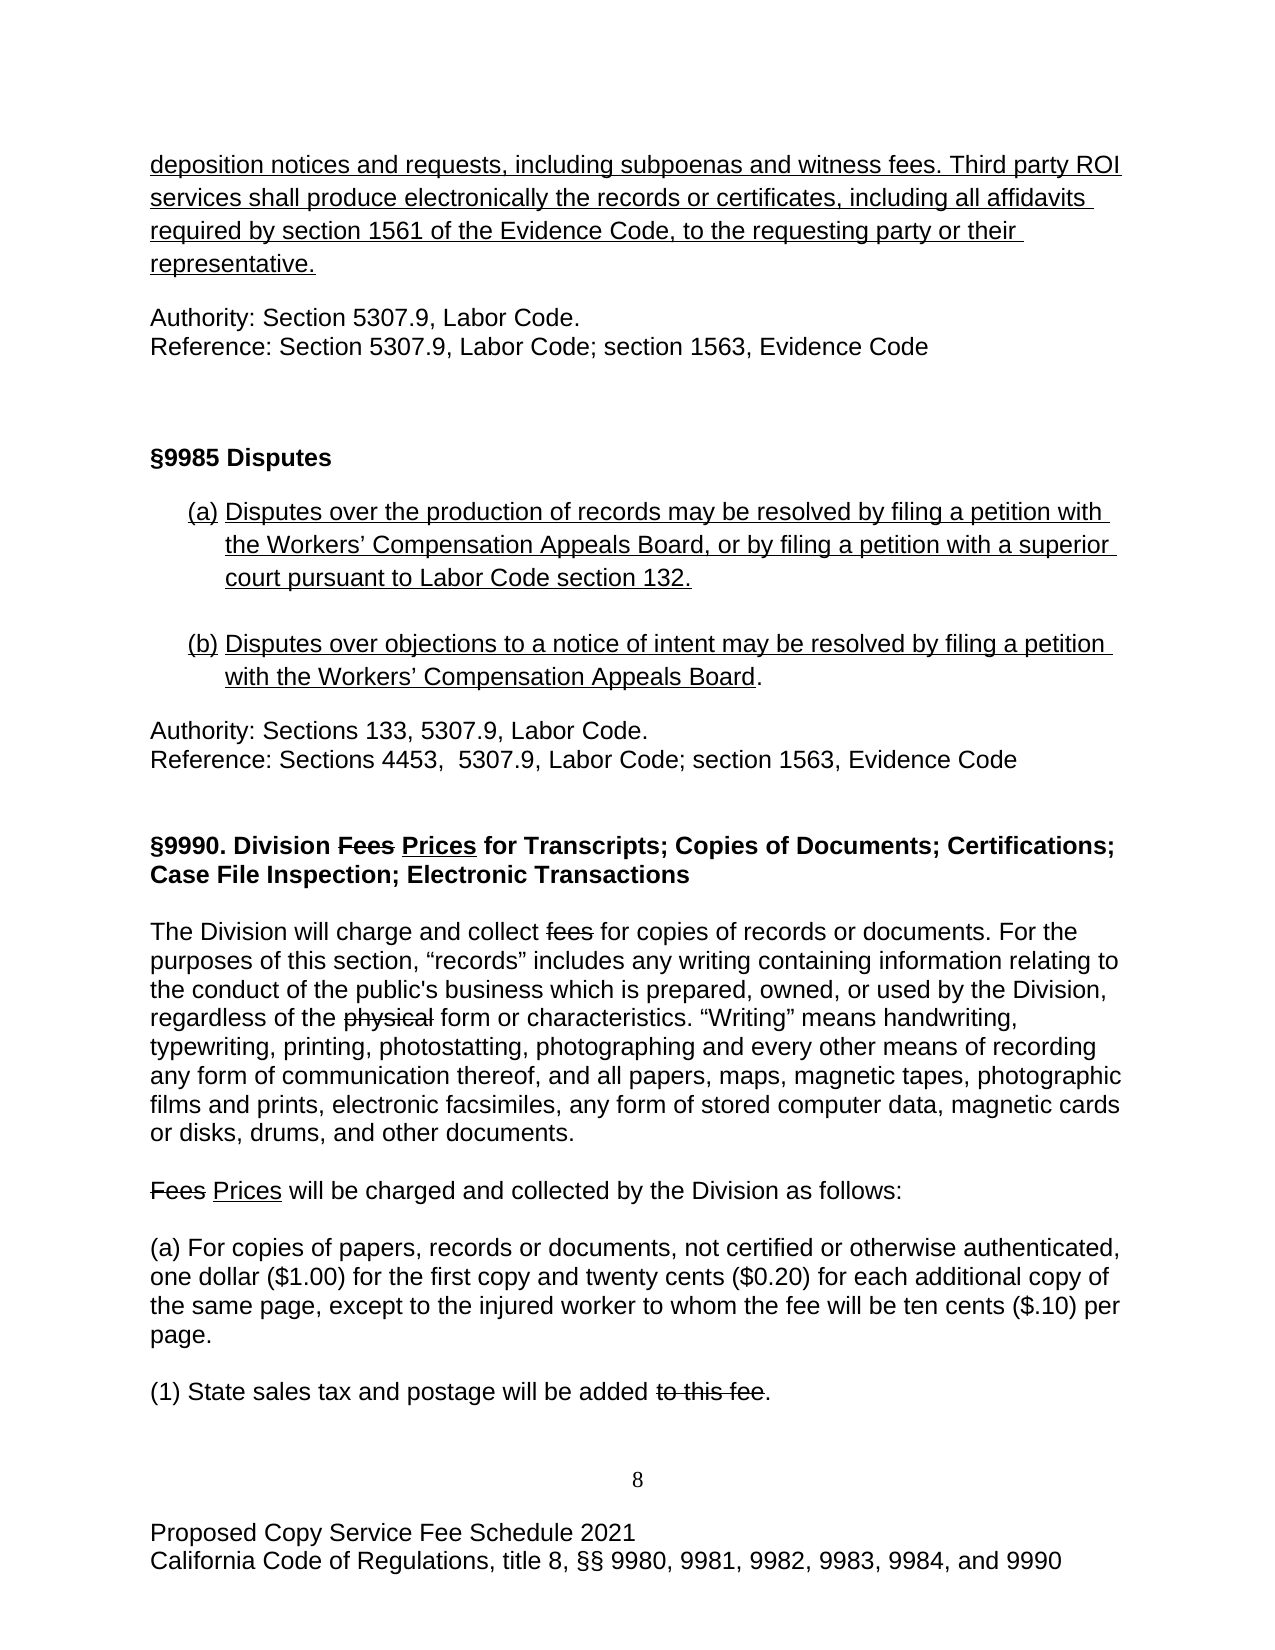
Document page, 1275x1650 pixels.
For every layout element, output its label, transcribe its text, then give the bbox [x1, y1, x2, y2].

text Reference: Section 5307.9, Labor Code; section 1563, Evidence Code [150, 332, 1125, 360]
text §9985 Disputes [150, 443, 1125, 472]
text Fees Prices will be charged and collected by the Division as follows: [150, 1176, 1125, 1204]
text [150, 150, 1125, 278]
list Disputes over the production of records may be resolved by filing a petition with the Workers’ Compensation Appeals Board, or by filing a petition with a superior court pursuant to Labor Code section 132. [187, 497, 1125, 592]
text Authority: Section 5307.9, Labor Code. [150, 303, 1125, 332]
list Disputes over objections to a notice of intent may be resolved by filing a petition with the Workers’ Compensation Appeals Board. [187, 629, 1125, 691]
text Authority: Sections 133, 5307.9, Labor Code. [150, 716, 1125, 744]
text (a) For copies of papers, records or documents, not certified or otherwise authenticated, one dollar ($1.00) for the first copy and twenty cents ($0.20) for each additional copy of the same page, except to the injured worker to whom the fee will be ten cents ($.10) per page. [150, 1233, 1125, 1348]
text Reference: Sections 4453, 5307.9, Labor Code; section 1563, Evidence Code [150, 744, 1125, 773]
text The Division will charge and collect fees for copies of records or documents. For the purposes of this section, “records” includes any writing containing information relating to the conduct of the public's business which is prepared, owned, or used by the Division, regardless of the physical form or characteristics. “Writing” means handwriting, typewriting, printing, photostatting, photographing and every other means of recording any form of communication thereof, and all papers, maps, magnetic tapes, photographic films and prints, electronic facsimiles, any form of stored computer data, magnetic cards or disks, drums, and other documents. [150, 917, 1125, 1147]
text (1) State sales tax and postage will be added to this fee. [150, 1377, 1125, 1406]
text §9990. Division Fees Prices for Transcripts; Copies of Documents; Certifications; Case File Inspection; Electronic Transactions [150, 831, 1125, 888]
